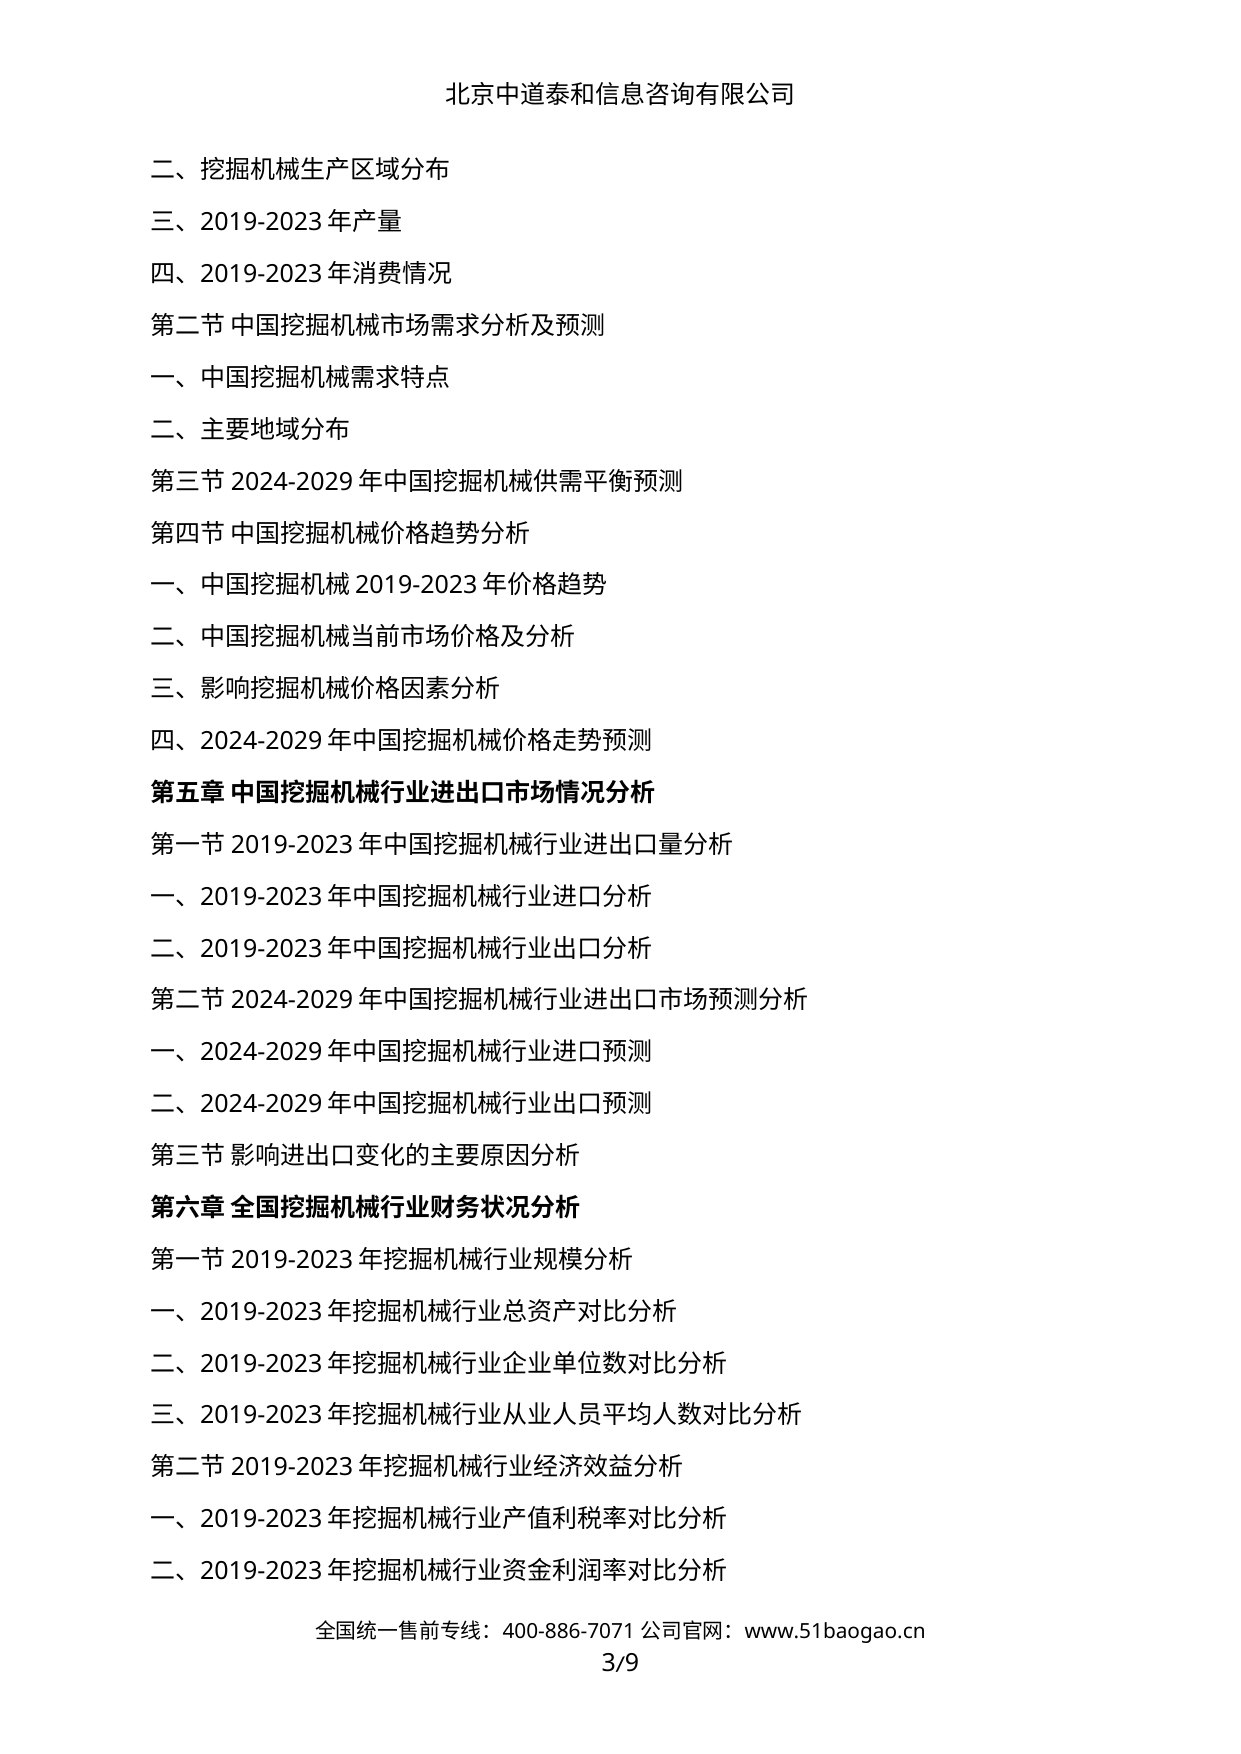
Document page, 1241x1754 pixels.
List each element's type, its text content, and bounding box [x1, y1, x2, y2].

text 一、中国挖掘机械2019-2023年价格趋势 [150, 565, 1090, 601]
text 一、中国挖掘机械需求特点 [150, 357, 1090, 394]
text 一、2019-2023年中国挖掘机械行业进口分析 [150, 876, 1090, 912]
text 第一节 2019-2023年挖掘机械行业规模分析 [150, 1239, 1090, 1276]
text 一、2019-2023年挖掘机械行业总资产对比分析 [150, 1291, 1090, 1327]
text 第二节 2024-2029年中国挖掘机械行业进出口市场预测分析 [150, 980, 1090, 1016]
text 四、2019-2023年消费情况 [150, 254, 1090, 290]
text 一、2019-2023年挖掘机械行业产值利税率对比分析 [150, 1499, 1090, 1535]
text 三、2019-2023年产量 [150, 202, 1090, 238]
text 第二节 中国挖掘机械市场需求分析及预测 [150, 306, 1090, 342]
text 二、中国挖掘机械当前市场价格及分析 [150, 617, 1090, 653]
text 第六章 全国挖掘机械行业财务状况分析 [150, 1187, 1090, 1224]
text 第三节 影响进出口变化的主要原因分析 [150, 1136, 1090, 1172]
text 三、影响挖掘机械价格因素分析 [150, 669, 1090, 705]
text 第五章 中国挖掘机械行业进出口市场情况分析 [150, 772, 1090, 809]
text 二、2024-2029年中国挖掘机械行业出口预测 [150, 1084, 1090, 1120]
text 二、2019-2023年挖掘机械行业资金利润率对比分析 [150, 1551, 1090, 1587]
text 二、挖掘机械生产区域分布 [150, 150, 1090, 186]
text 第一节 2019-2023年中国挖掘机械行业进出口量分析 [150, 824, 1090, 861]
text 一、2024-2029年中国挖掘机械行业进口预测 [150, 1032, 1090, 1068]
text 二、2019-2023年中国挖掘机械行业出口分析 [150, 928, 1090, 964]
text 第二节 2019-2023年挖掘机械行业经济效益分析 [150, 1447, 1090, 1483]
text 第四节 中国挖掘机械价格趋势分析 [150, 513, 1090, 549]
text 三、2019-2023年挖掘机械行业从业人员平均人数对比分析 [150, 1395, 1090, 1431]
text 二、主要地域分布 [150, 409, 1090, 446]
text 二、2019-2023年挖掘机械行业企业单位数对比分析 [150, 1343, 1090, 1379]
text 四、2024-2029年中国挖掘机械价格走势预测 [150, 721, 1090, 757]
text 第三节 2024-2029年中国挖掘机械供需平衡预测 [150, 461, 1090, 497]
